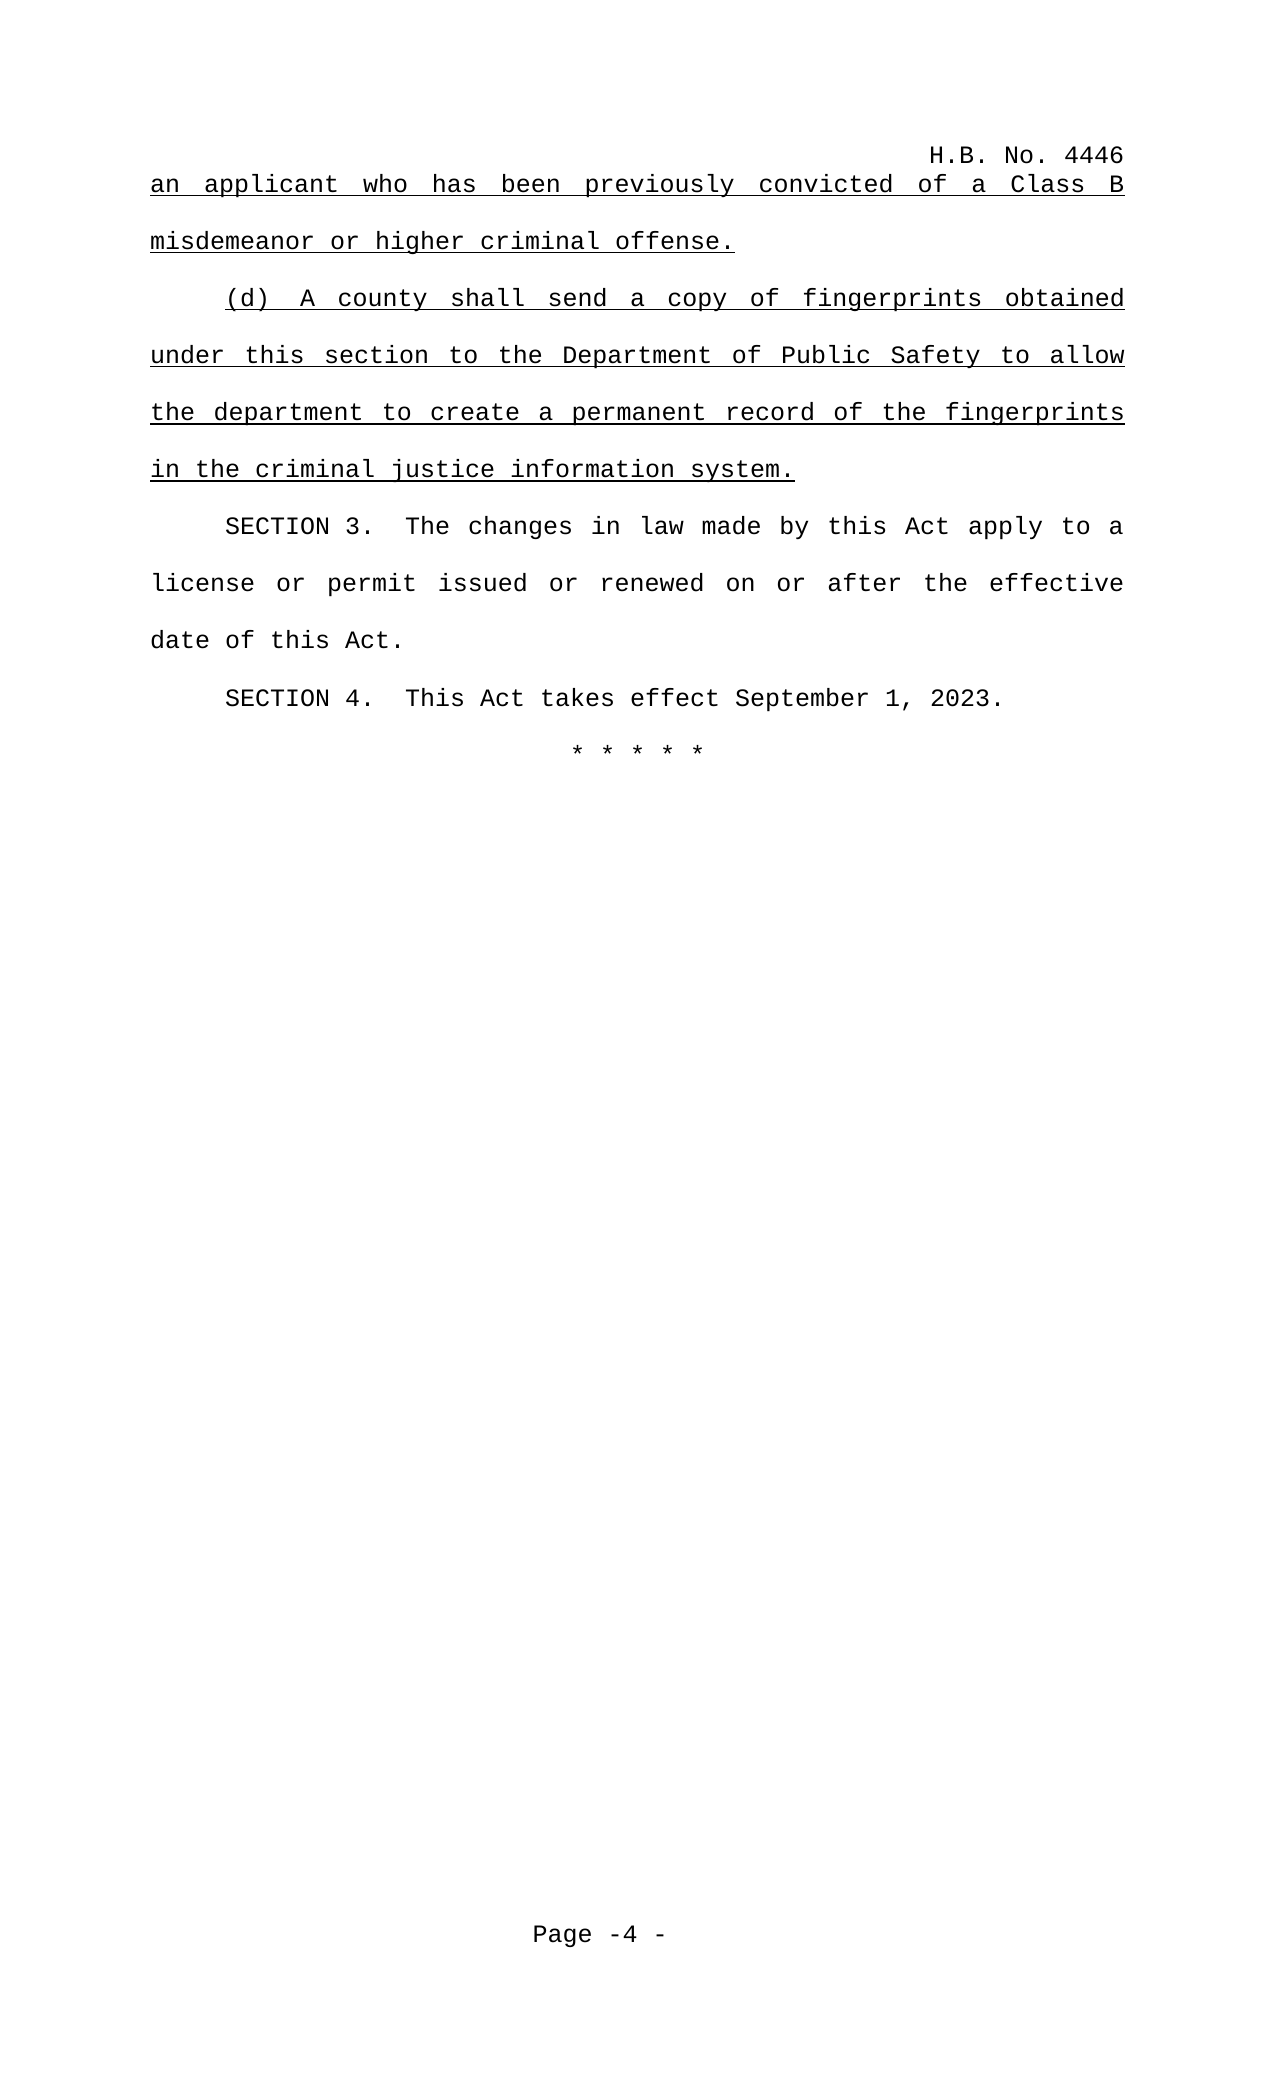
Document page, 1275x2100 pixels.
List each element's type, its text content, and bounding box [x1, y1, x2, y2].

text (d) A county shall send a copy of fingerprints obtained under this section to the Department of Public Safety to allow the department to create a permanent record of the fingerprints in the criminal justice information system. [150, 425, 1125, 485]
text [150, 171, 1125, 195]
text (d) A county shall send a copy of fingerprints obtained under this section to the Department of Public Safety to allow the department to create a permanent record of the fingerprints in the criminal justice information system. [150, 285, 1125, 366]
text (d) A county shall send a copy of fingerprints obtained under this section to the Department of Public Safety to allow the department to create a permanent record of the fingerprints in the criminal justice information system. [150, 367, 1125, 423]
text * * * * * [150, 742, 1125, 771]
text SECTION 3. The changes in law made by this Act apply to a license or permit issued or renewed on or after the effective date of this Act. [150, 514, 1125, 656]
text SECTION 4. This Act takes effect September 1, 2023. [150, 685, 1125, 713]
